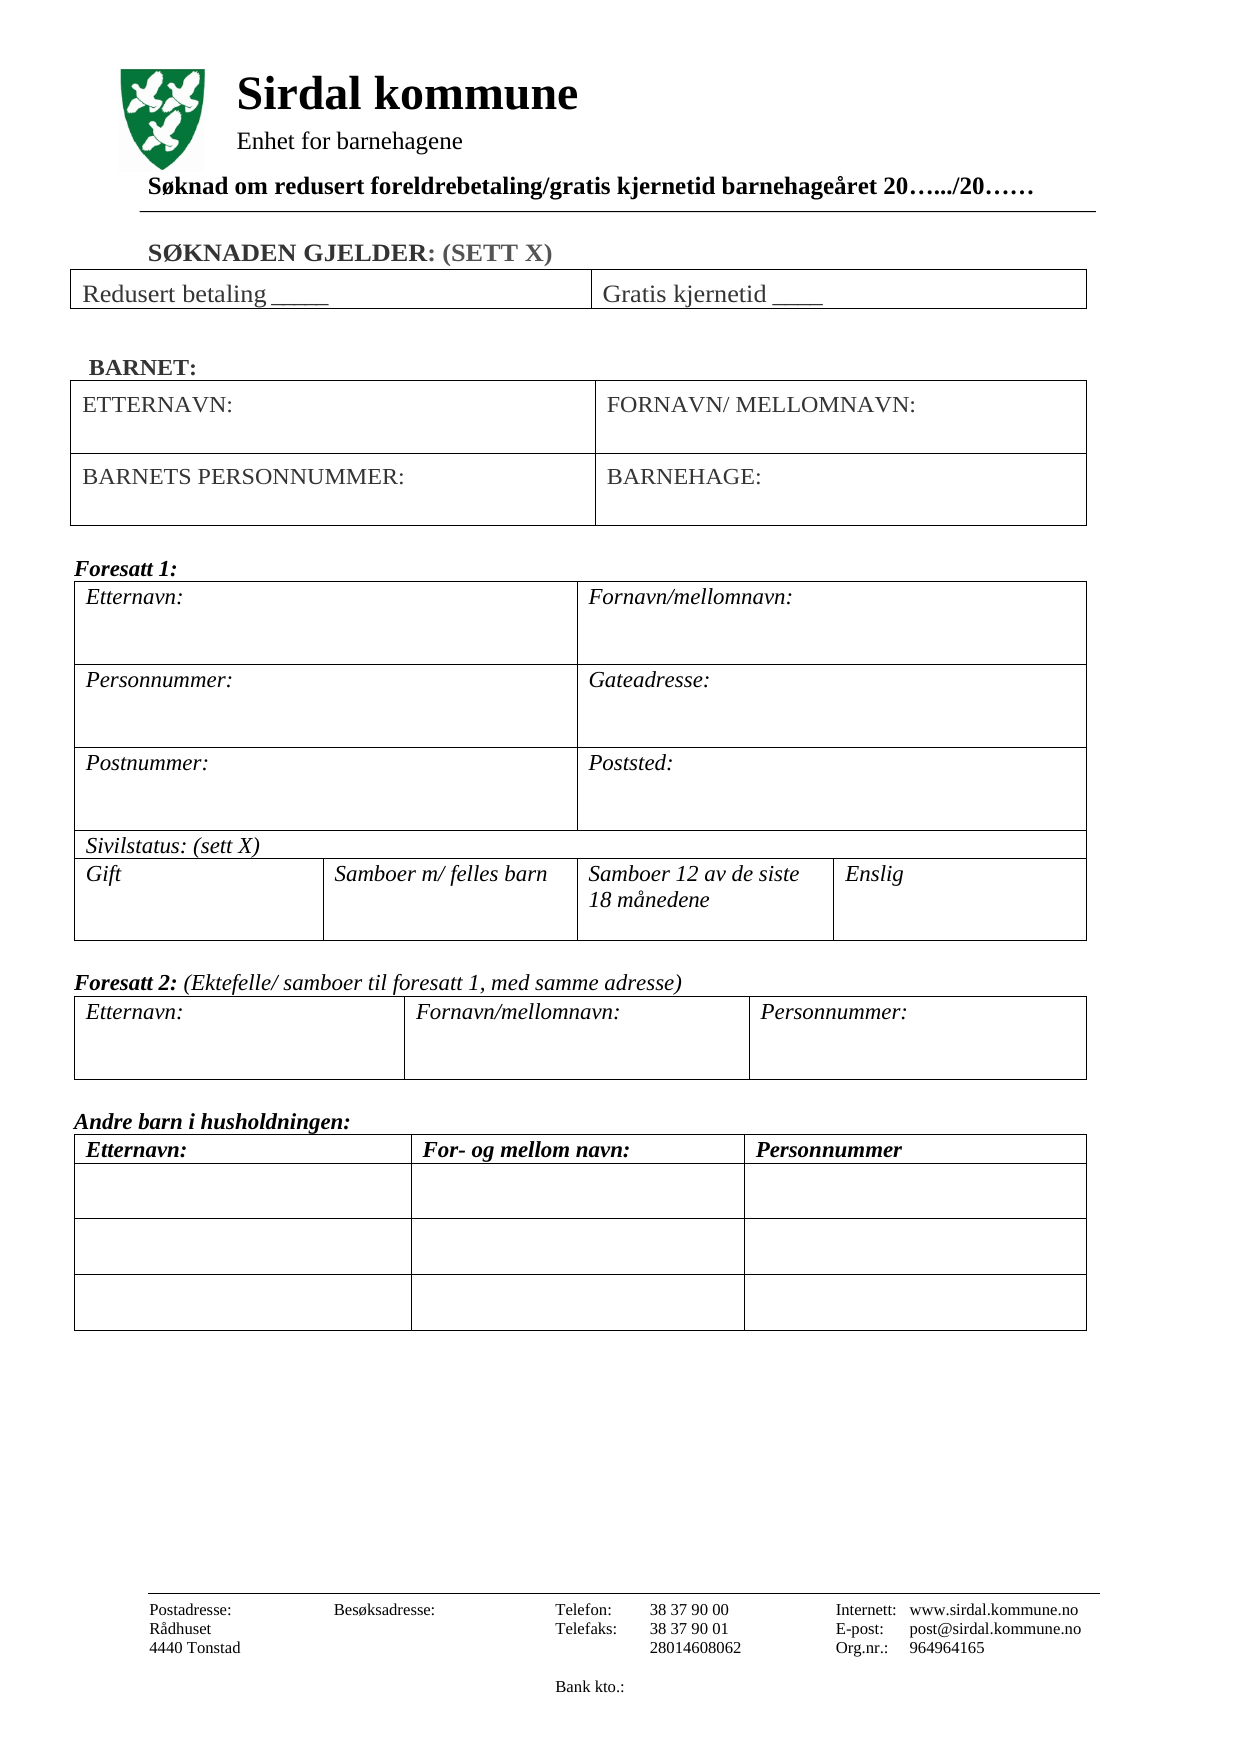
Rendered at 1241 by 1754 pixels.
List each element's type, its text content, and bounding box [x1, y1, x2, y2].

table_cell Barnets personnummer: [71, 454, 595, 525]
table_cell Gateadresse: [578, 665, 1086, 747]
subtitle Barnet: [89, 354, 346, 380]
table_cell Sivilstatus: (sett X) [75, 831, 1086, 858]
table_cell [75, 1275, 411, 1329]
table_header Etternavn: [75, 1135, 411, 1163]
table_cell Enslig [834, 859, 1086, 940]
table_header Etternavn: [75, 997, 404, 1079]
text Andre barn i husholdningen: [74, 1108, 1087, 1134]
table_header Sirdal kommune Enhet for barnehagene [222, 65, 1101, 171]
text Foresatt 1: [74, 555, 1087, 581]
table_cell [745, 1275, 1086, 1329]
table_cell [412, 1164, 744, 1218]
table_header Redusert betaling _____ [71, 270, 591, 308]
picture [118, 69, 206, 172]
table_cell [412, 1219, 744, 1274]
table_cell [75, 1164, 411, 1218]
table_header Etternavn: [75, 582, 577, 664]
table_header Personnummer [745, 1135, 1086, 1163]
table_header [104, 65, 222, 171]
table_cell Postnummer: [75, 748, 577, 830]
table_header Fornavn/ mellomnavn: [596, 381, 1086, 453]
table_cell [412, 1275, 744, 1329]
table_header Fornavn/mellomnavn: [405, 997, 749, 1079]
table_header Fornavn/mellomnavn: [578, 582, 1086, 664]
table_cell Samboer m/ felles barn [324, 859, 577, 940]
table_cell Barnehage: [596, 454, 1086, 525]
table_cell Personnummer: [75, 665, 577, 747]
table_header Etternavn: [71, 381, 595, 453]
table_header Gratis kjernetid ____ [592, 270, 1086, 308]
table_cell Gift [75, 859, 323, 940]
table_cell [745, 1219, 1086, 1274]
subtitle Søknaden gjelder: (sett X) [148, 238, 1087, 268]
table_cell [745, 1164, 1086, 1218]
table_header For- og mellom navn: [412, 1135, 744, 1163]
table_header Personnummer: [750, 997, 1086, 1079]
table_cell [75, 1219, 411, 1274]
table_cell Samboer 12 av de siste 18 månedene [578, 859, 833, 940]
table_cell Poststed: [578, 748, 1086, 830]
text Søknad om redusert foreldrebetaling/gratis kjernetid barnehageåret 20….../20…… [148, 171, 1087, 200]
text Foresatt 2: (Ektefelle/ samboer til foresatt 1, med samme adresse) [74, 969, 1087, 996]
